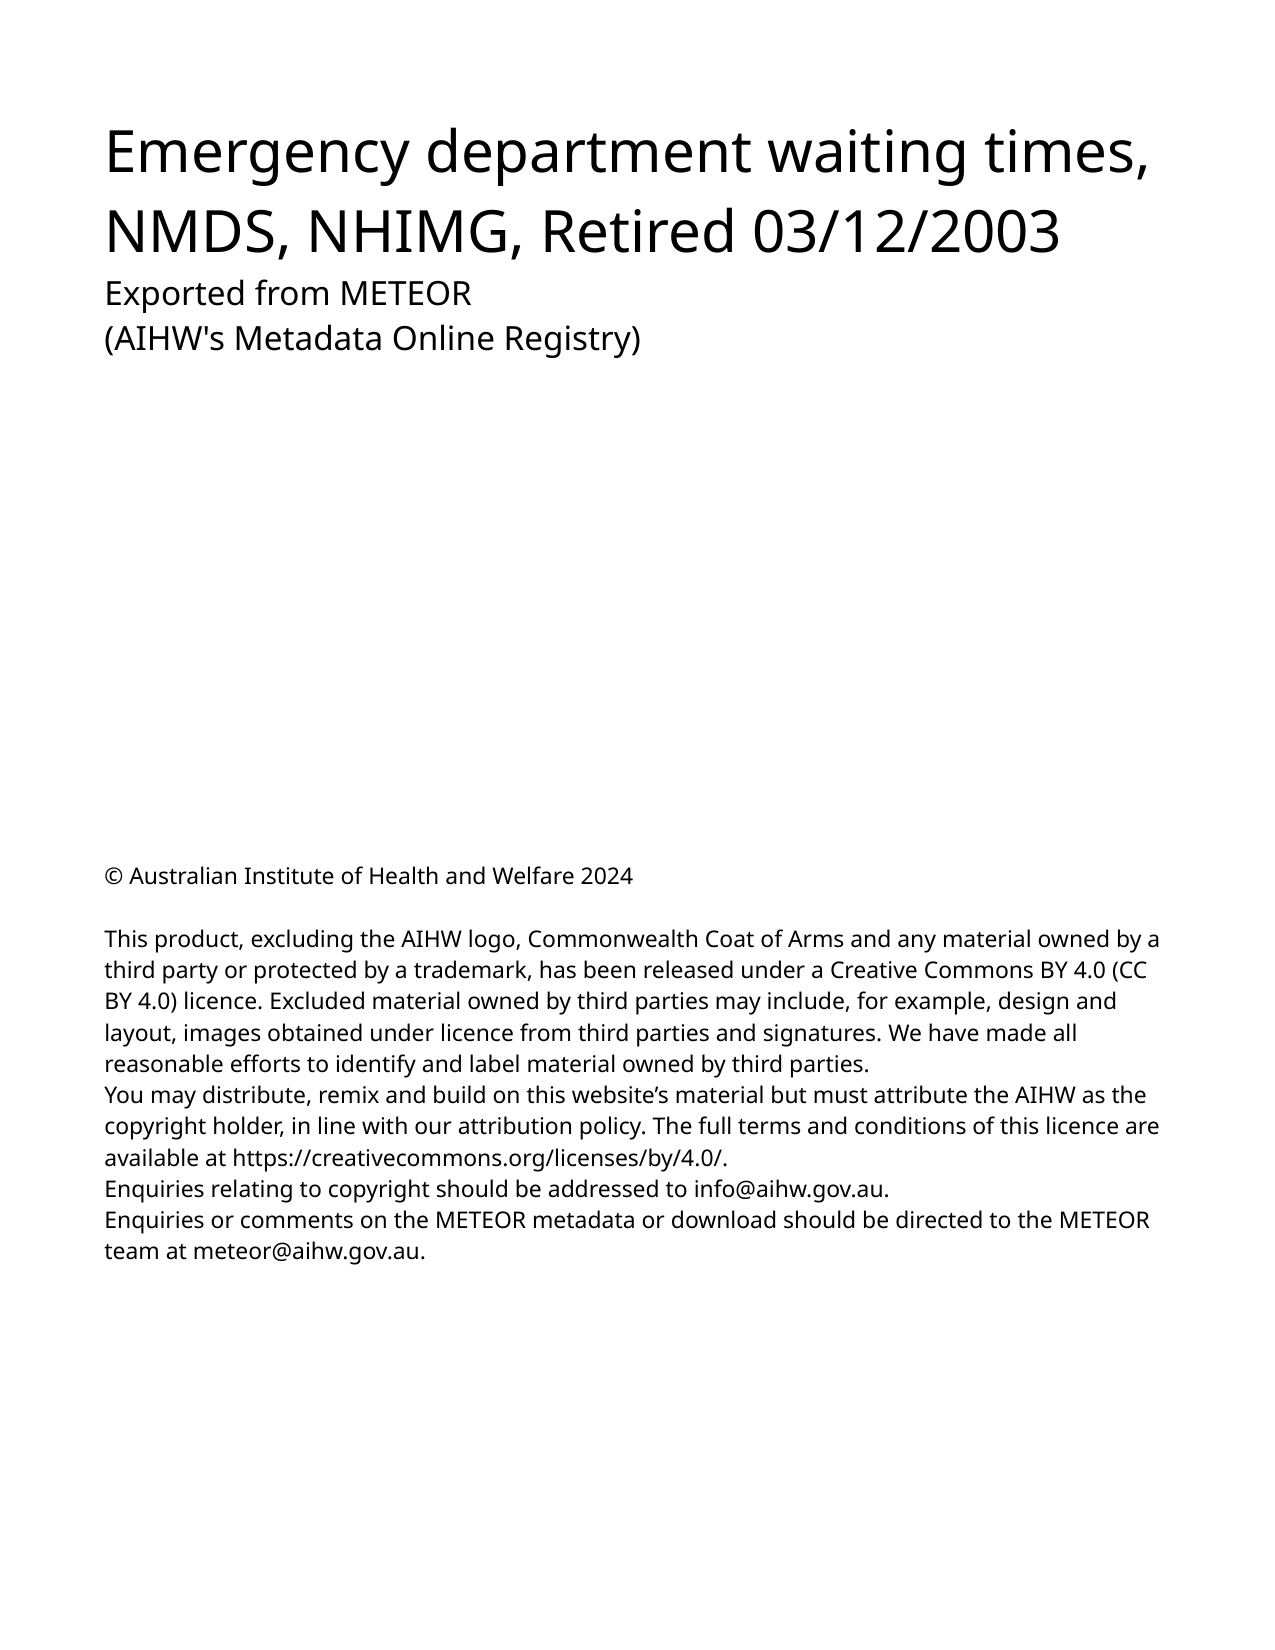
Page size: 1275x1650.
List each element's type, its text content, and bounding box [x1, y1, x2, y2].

subtitle (AIHW's Metadata Online Registry) [104, 315, 1171, 360]
text You may distribute, remix and build on this website’s material but must attribute the AIHW as the copyright holder, in line with our attribution policy. The full terms and conditions of this licence are available at https://creativecommons.org/licenses/by/4.0/. [104, 1079, 1171, 1173]
text Enquiries or comments on the METEOR metadata or download should be directed to the METEOR team at meteor@aihw.gov.au. [104, 1204, 1171, 1266]
text Enquiries relating to copyright should be addressed to info@aihw.gov.au. [104, 1173, 1171, 1204]
text © Australian Institute of Health and Welfare 2024 [104, 860, 1171, 891]
text This product, excluding the AIHW logo, Commonwealth Coat of Arms and any material owned by a third party or protected by a trademark, has been released under a Creative Commons BY 4.0 (CC BY 4.0) licence. Excluded material owned by third parties may include, for example, design and layout, images obtained under licence from third parties and signatures. We have made all reasonable efforts to identify and label material owned by third parties. [104, 923, 1171, 1079]
subtitle Exported from METEOR [104, 269, 1171, 315]
title Emergency department waiting times, NMDS, NHIMG, Retired 03/12/2003 [104, 110, 1171, 269]
